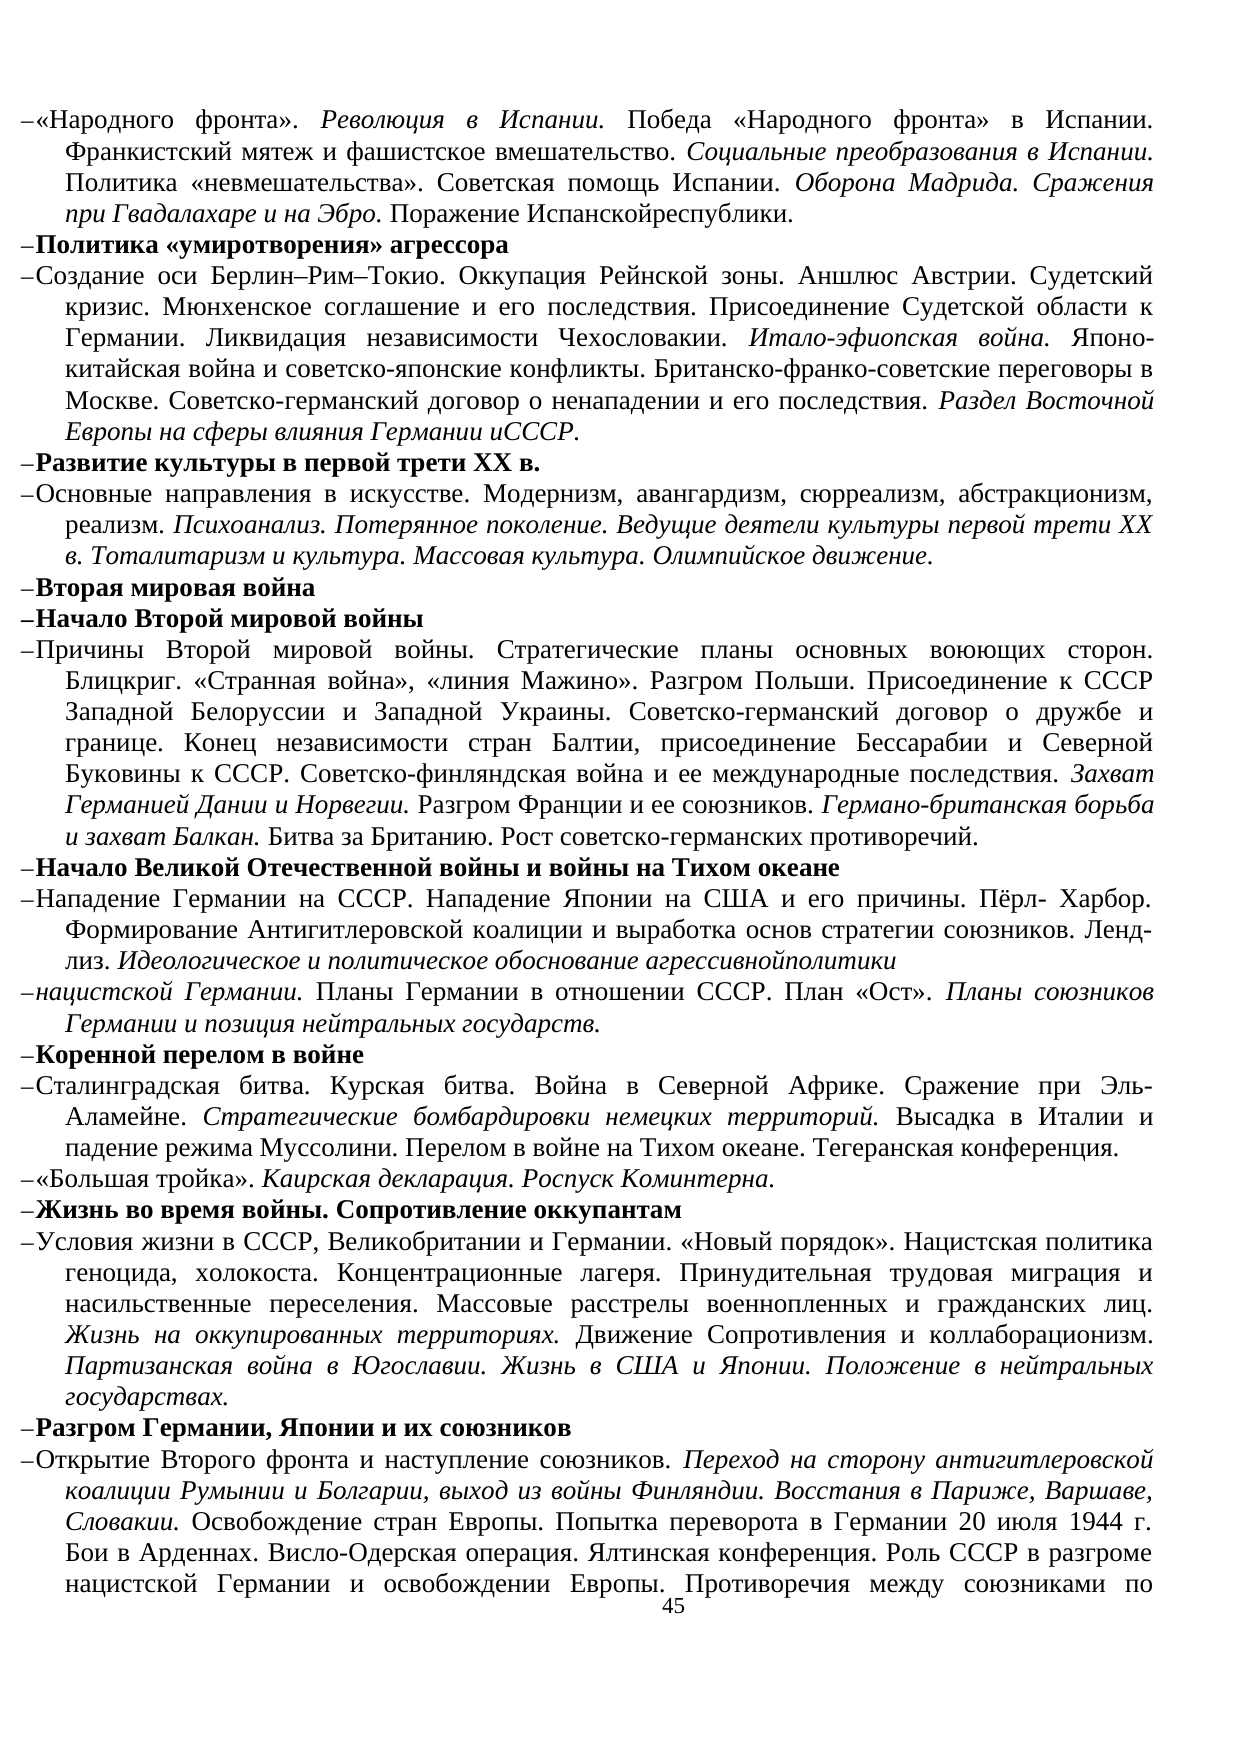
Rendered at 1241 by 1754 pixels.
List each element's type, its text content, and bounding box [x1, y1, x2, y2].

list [21, 1443, 1154, 1598]
list Создание оси Берлин–Рим–Токио. Оккупация Рейнской зоны. Аншлюс Австрии. Судетский кризис. Мюнхенское соглашение и его последствия. Присоединение Судетской области к Германии. Ликвидация независимости Чехословакии. Итало-эфиопская война. Японо-китайская война и советско-японские конфликты. Британско-франко-советские переговоры в Москве. Советско-германский договор о ненападении и его последствия. Раздел Восточной Европы на сферы влияния Германии иСССР. [21, 259, 1154, 446]
list «Большая тройка». Каирская декларация. Роспуск Коминтерна. [21, 1162, 1178, 1193]
list Нападение Германии на СССР. Нападение Японии на США и его причины. Пёрл- Харбор. Формирование Антигитлеровской коалиции и выработка основ стратегии союзников. Ленд-лиз. Идеологическое и политическое обоснование агрессивнойполитики [21, 882, 1154, 976]
subtitle Вторая мировая война [21, 571, 1178, 602]
subtitle Развитие культуры в первой трети ХХ в. [21, 446, 1178, 477]
list Причины Второй мировой войны. Стратегические планы основных воюющих сторон. Блицкриг. «Странная война», «линия Мажино». Разгром Польши. Присоединение к СССР Западной Белоруссии и Западной Украины. Советско-германский договор о дружбе и границе. Конец независимости стран Балтии, присоединение Бессарабии и Северной Буковины к СССР. Советско-финляндская война и ее международные последствия. Захват Германией Дании и Норвегии. Разгром Франции и ее союзников. Германо-британская борьба и захват Балкан. Битва за Британию. Рост советско-германских противоречий. [21, 633, 1154, 851]
list Основные направления в искусстве. Модернизм, авангардизм, сюрреализм, абстракционизм, реализм. Психоанализ. Потерянное поколение. Ведущие деятели культуры первой трети ХХ в. Тоталитаризм и культура. Массовая культура. Олимпийское движение. [21, 477, 1154, 571]
list Начало Второй мировой войны [21, 602, 1178, 633]
subtitle Разгром Германии, Японии и их союзников [21, 1412, 1178, 1443]
list «Народного фронта». Революция в Испании. Победа «Народного фронта» в Испании. Франкистский мятеж и фашистское вмешательство. Социальные преобразования в Испании. Политика «невмешательства». Советская помощь Испании. Оборона Мадрида. Сражения при Гвадалахаре и на Эбро. Поражение Испанскойреспублики. [21, 103, 1154, 228]
list Сталинградская битва. Курская битва. Война в Северной Африке. Сражение при Эль- Аламейне. Стратегические бомбардировки немецких территорий. Высадка в Италии и падение режима Муссолини. Перелом в войне на Тихом океане. Тегеранская конференция. [21, 1069, 1154, 1162]
list Условия жизни в СССР, Великобритании и Германии. «Новый порядок». Нацистская политика геноцида, холокоста. Концентрационные лагеря. Принудительная трудовая миграция и насильственные переселения. Массовые расстрелы военнопленных и гражданских лиц. Жизнь на оккупированных территориях. Движение Сопротивления и коллаборационизм. Партизанская война в Югославии. Жизнь в США и Японии. Положение в нейтральных государствах. [21, 1225, 1154, 1412]
list нацистской Германии. Планы Германии в отношении СССР. План «Ост». Планы союзников Германии и позиция нейтральных государств. [21, 976, 1154, 1038]
subtitle Начало Великой Отечественной войны и войны на Тихом океане [21, 851, 1178, 882]
subtitle Коренной перелом в войне [21, 1038, 1178, 1069]
subtitle Политика «умиротворения» агрессора [21, 228, 1178, 259]
subtitle Жизнь во время войны. Сопротивление оккупантам [21, 1193, 1178, 1225]
